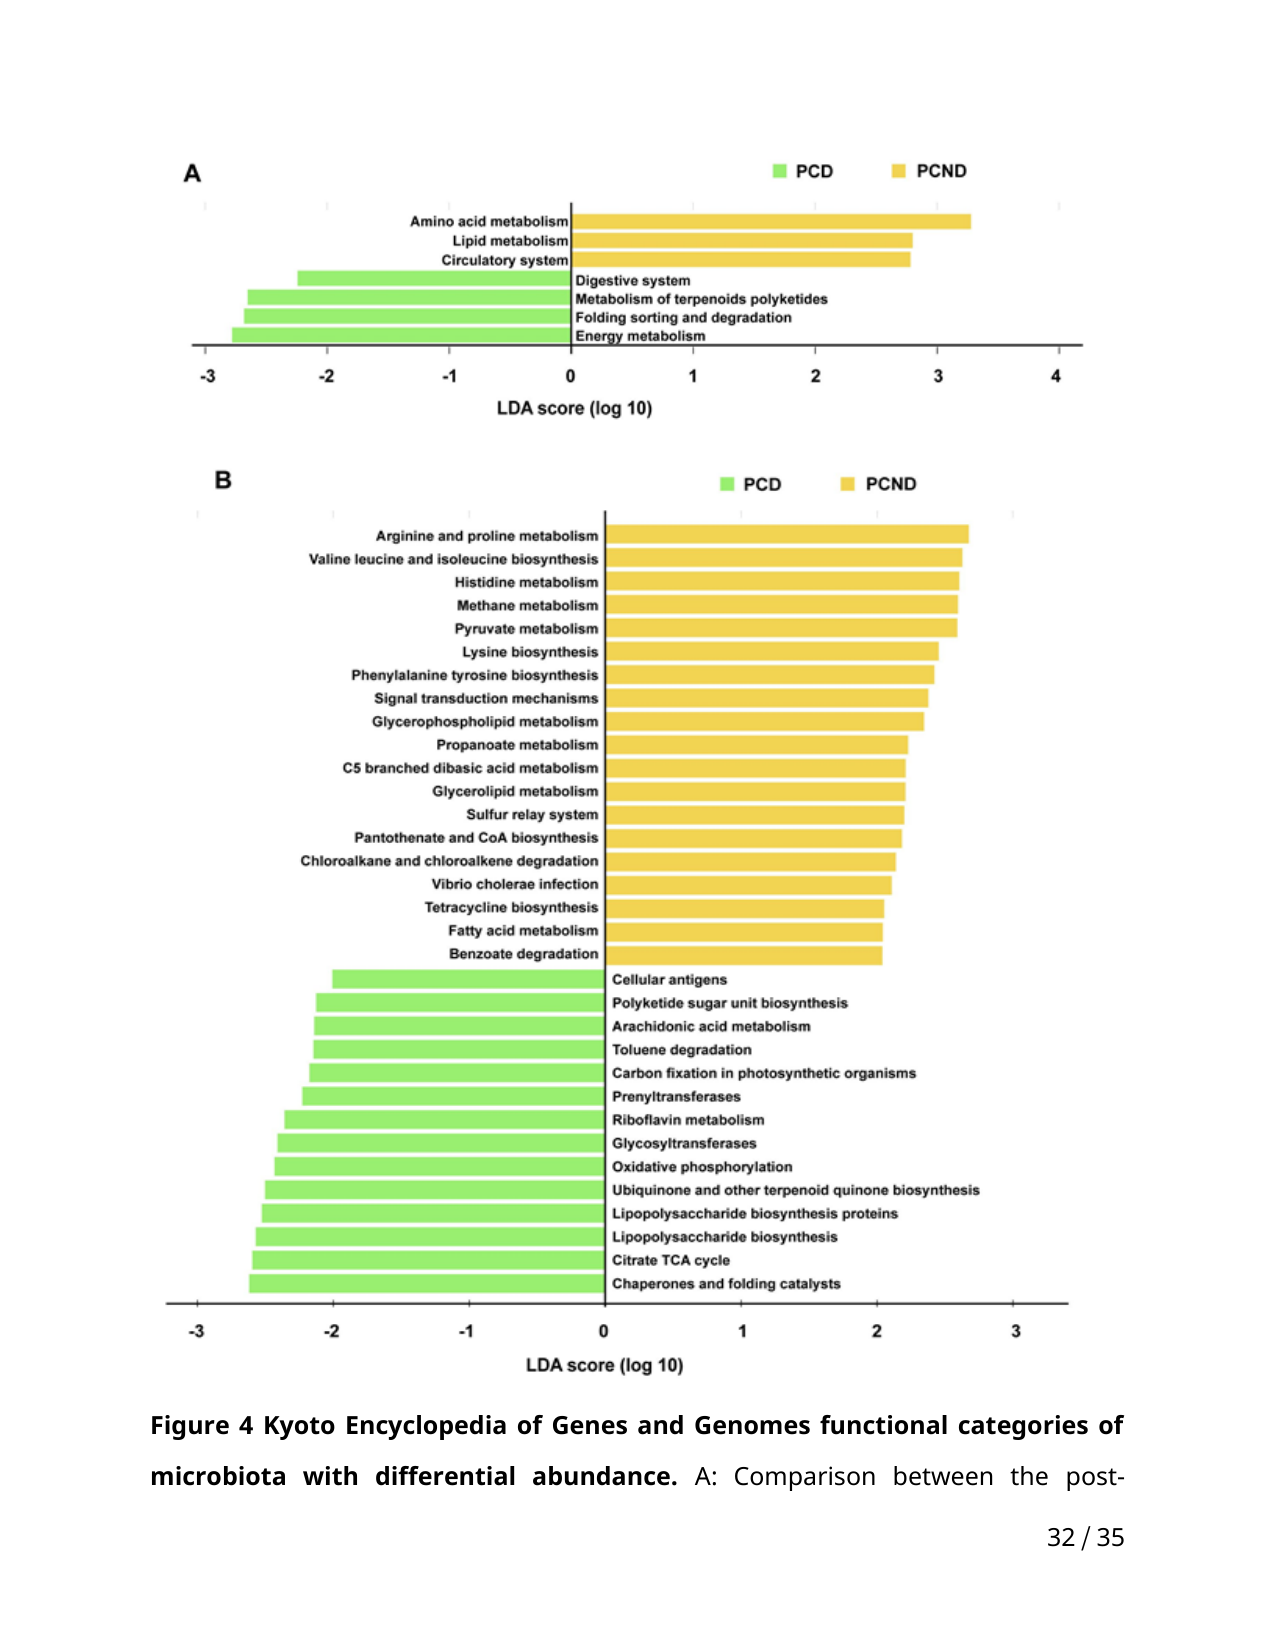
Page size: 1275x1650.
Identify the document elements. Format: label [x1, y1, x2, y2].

picture [150, 150, 1125, 438]
picture [150, 452, 1108, 1394]
text [150, 1408, 1125, 1493]
